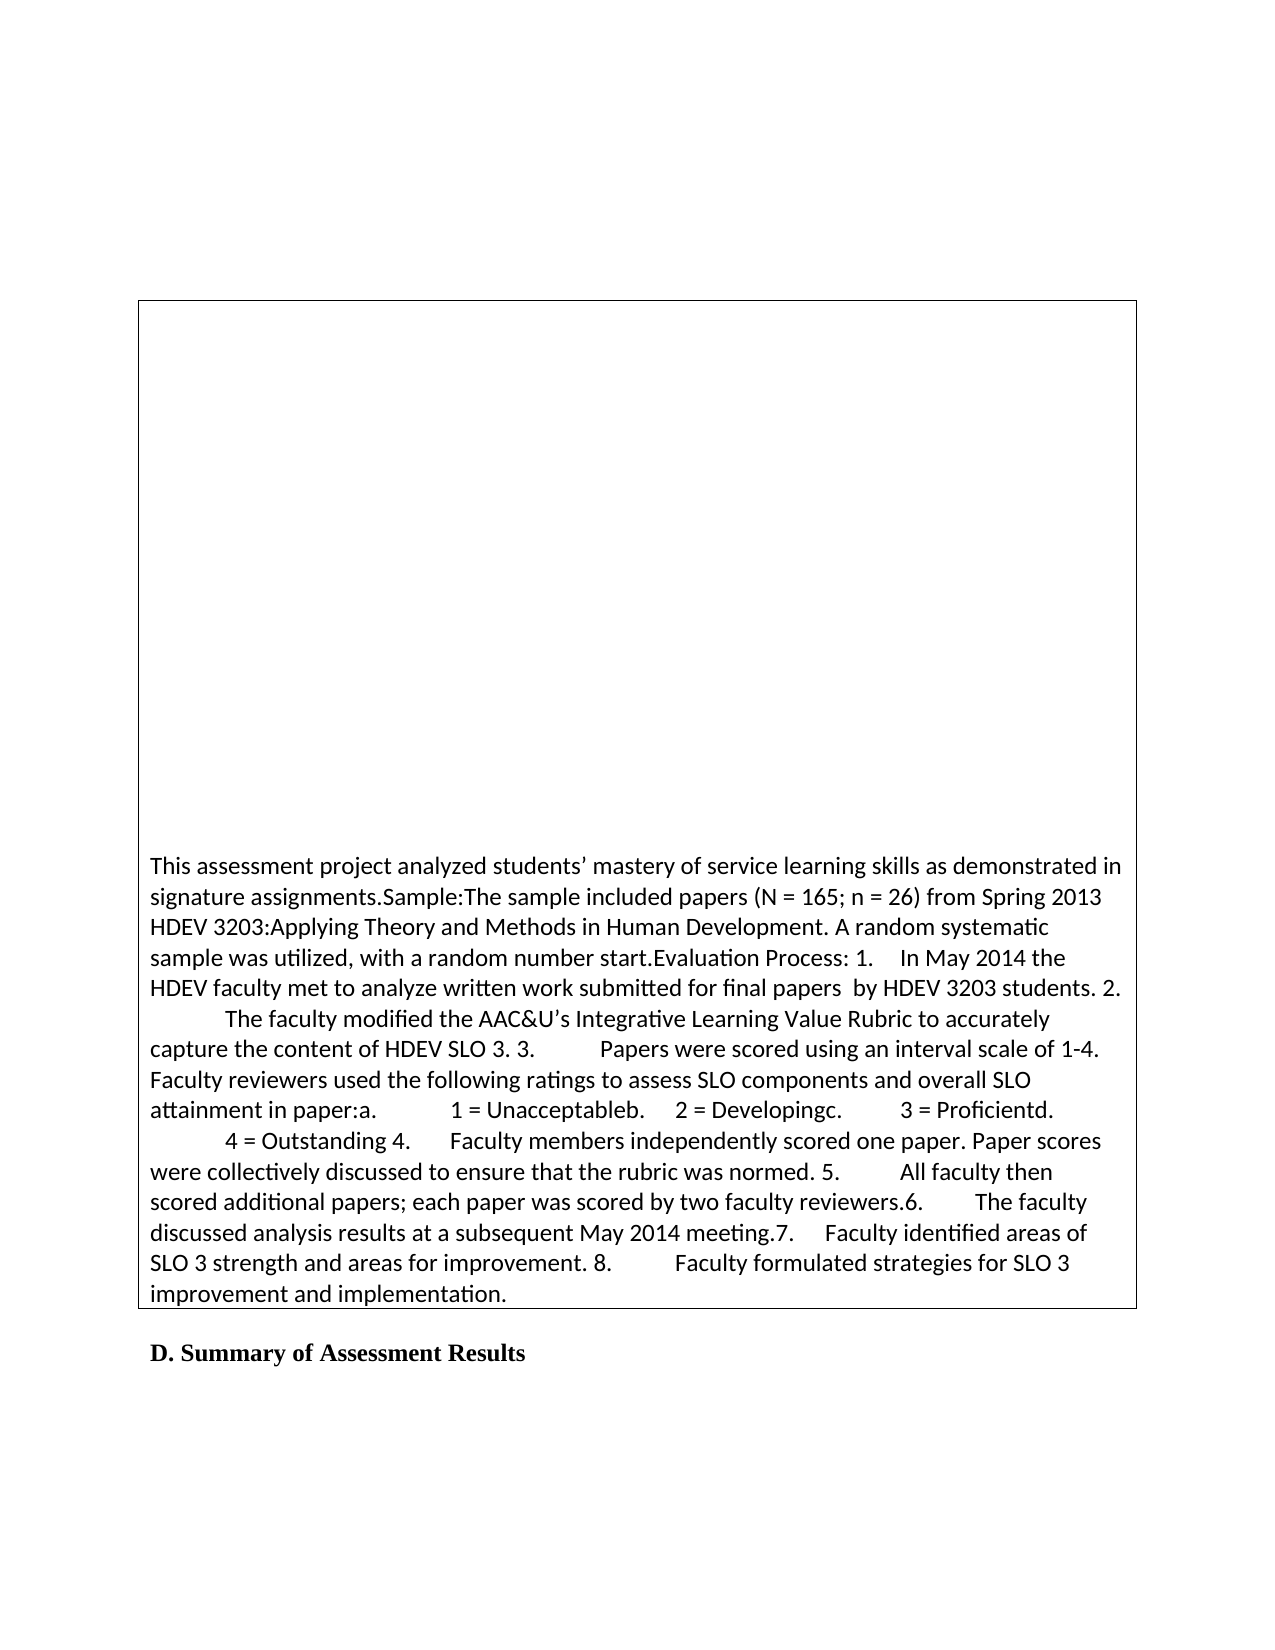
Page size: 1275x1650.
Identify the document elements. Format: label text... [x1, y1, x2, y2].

text D. Summary of Assessment Results [150, 1338, 1125, 1367]
